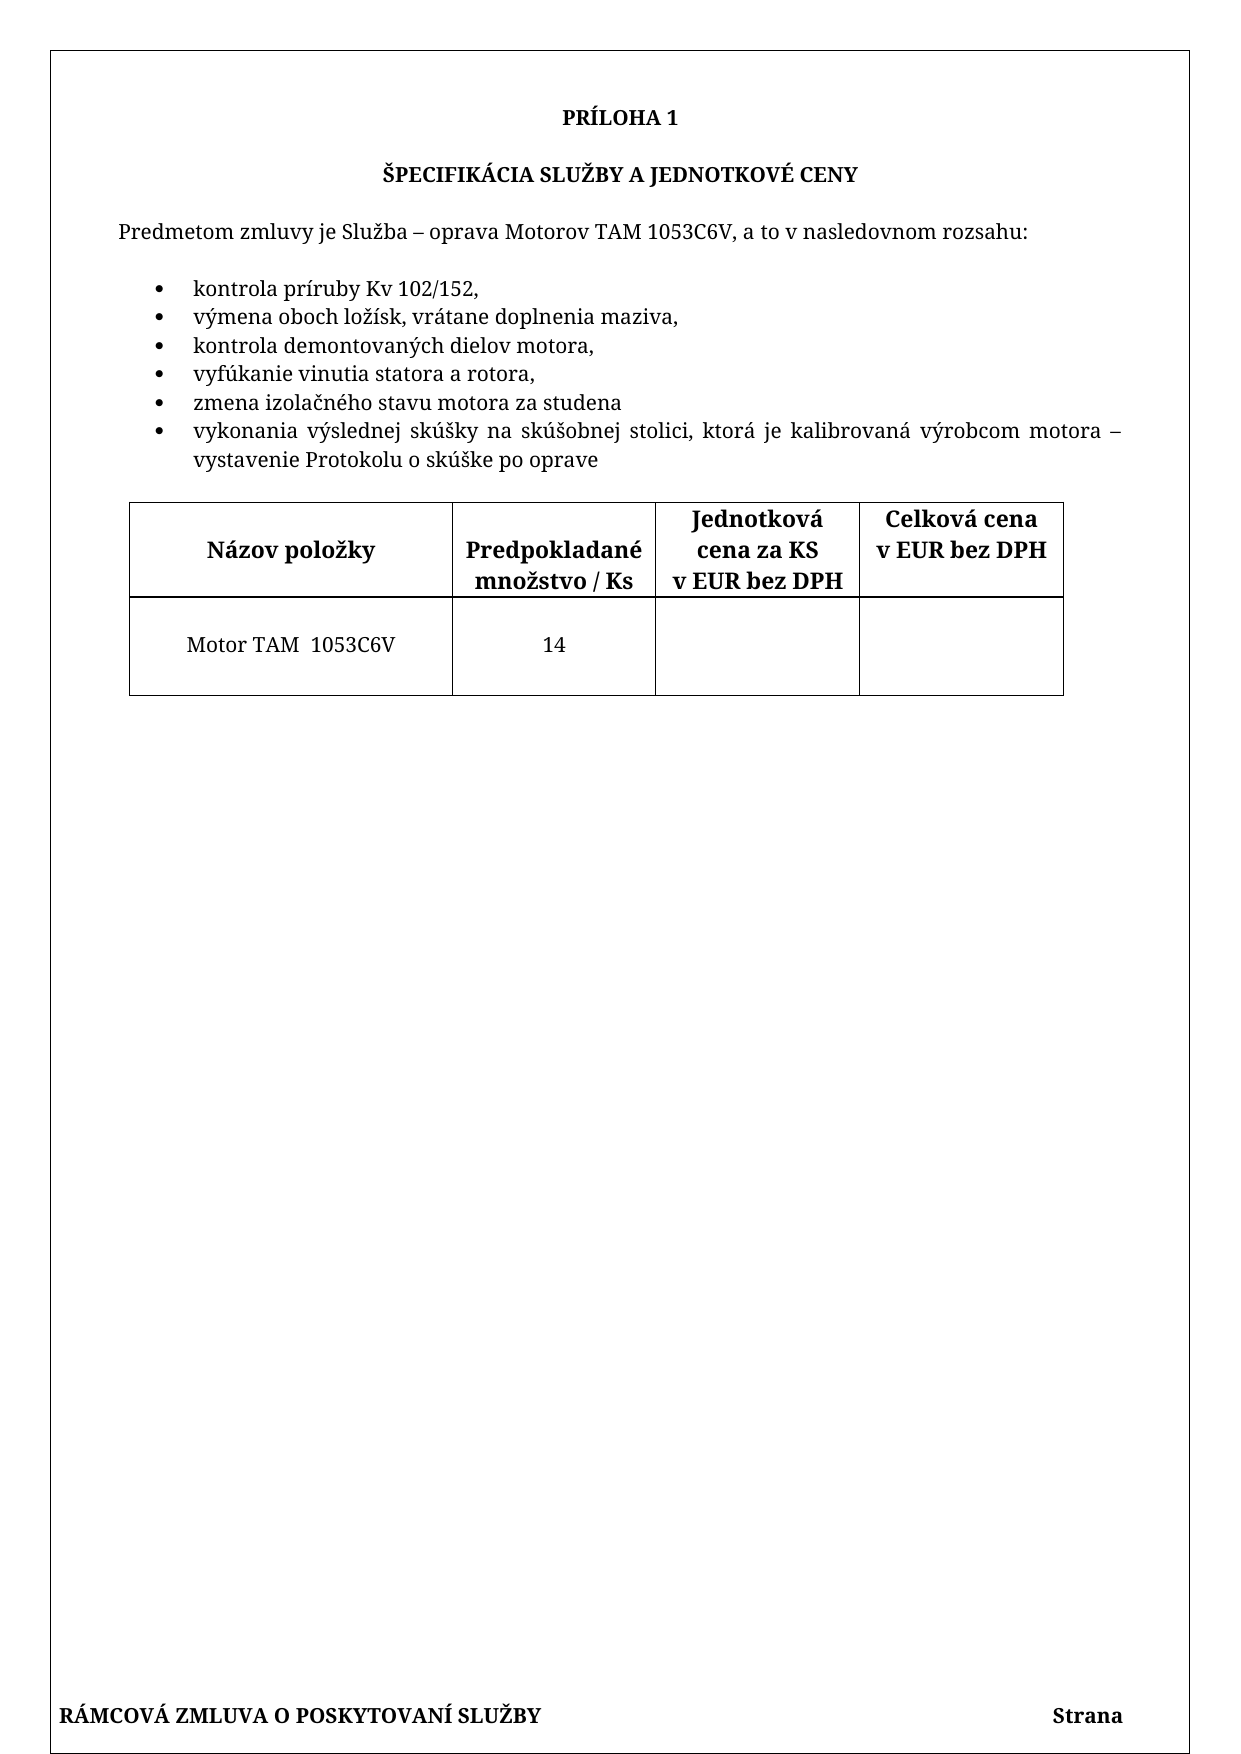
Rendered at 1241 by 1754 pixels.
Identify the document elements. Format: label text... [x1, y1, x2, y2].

text Predmetom zmluvy je Služba – oprava Motorov TAM 1053C6V, a to v nasledovnom rozsahu: [118, 217, 1122, 246]
list vyfúkanie vinutia statora a rotora, [156, 359, 1122, 388]
table_cell [860, 598, 1063, 694]
table_cell 14 [453, 598, 655, 694]
table_header Predpokladané množstvo / Ks [453, 503, 655, 596]
table_header Názov položky [130, 503, 452, 596]
table_cell Motor TAM 1053C6V [130, 598, 452, 694]
table_cell [656, 598, 859, 694]
text PRÍLOHA 1 [118, 103, 1122, 132]
table_header Celková cena v EUR bez DPH [860, 503, 1063, 596]
list vykonania výslednej skúšky na skúšobnej stolici, ktorá je kalibrovaná výrobcom motora – vystavenie Protokolu o skúške po oprave [156, 416, 1122, 473]
text ŠPECIFIKÁCIA SLUŽBY A JEDNOTKOVÉ CENY [118, 160, 1122, 189]
table_header Jednotková cena za KS v EUR bez DPH [656, 503, 859, 596]
list výmena oboch ložísk, vrátane doplnenia maziva, [156, 302, 1122, 331]
list kontrola príruby Kv 102/152, [156, 274, 1122, 302]
list kontrola demontovaných dielov motora, [156, 331, 1122, 359]
list zmena izolačného stavu motora za studena [156, 388, 1122, 416]
